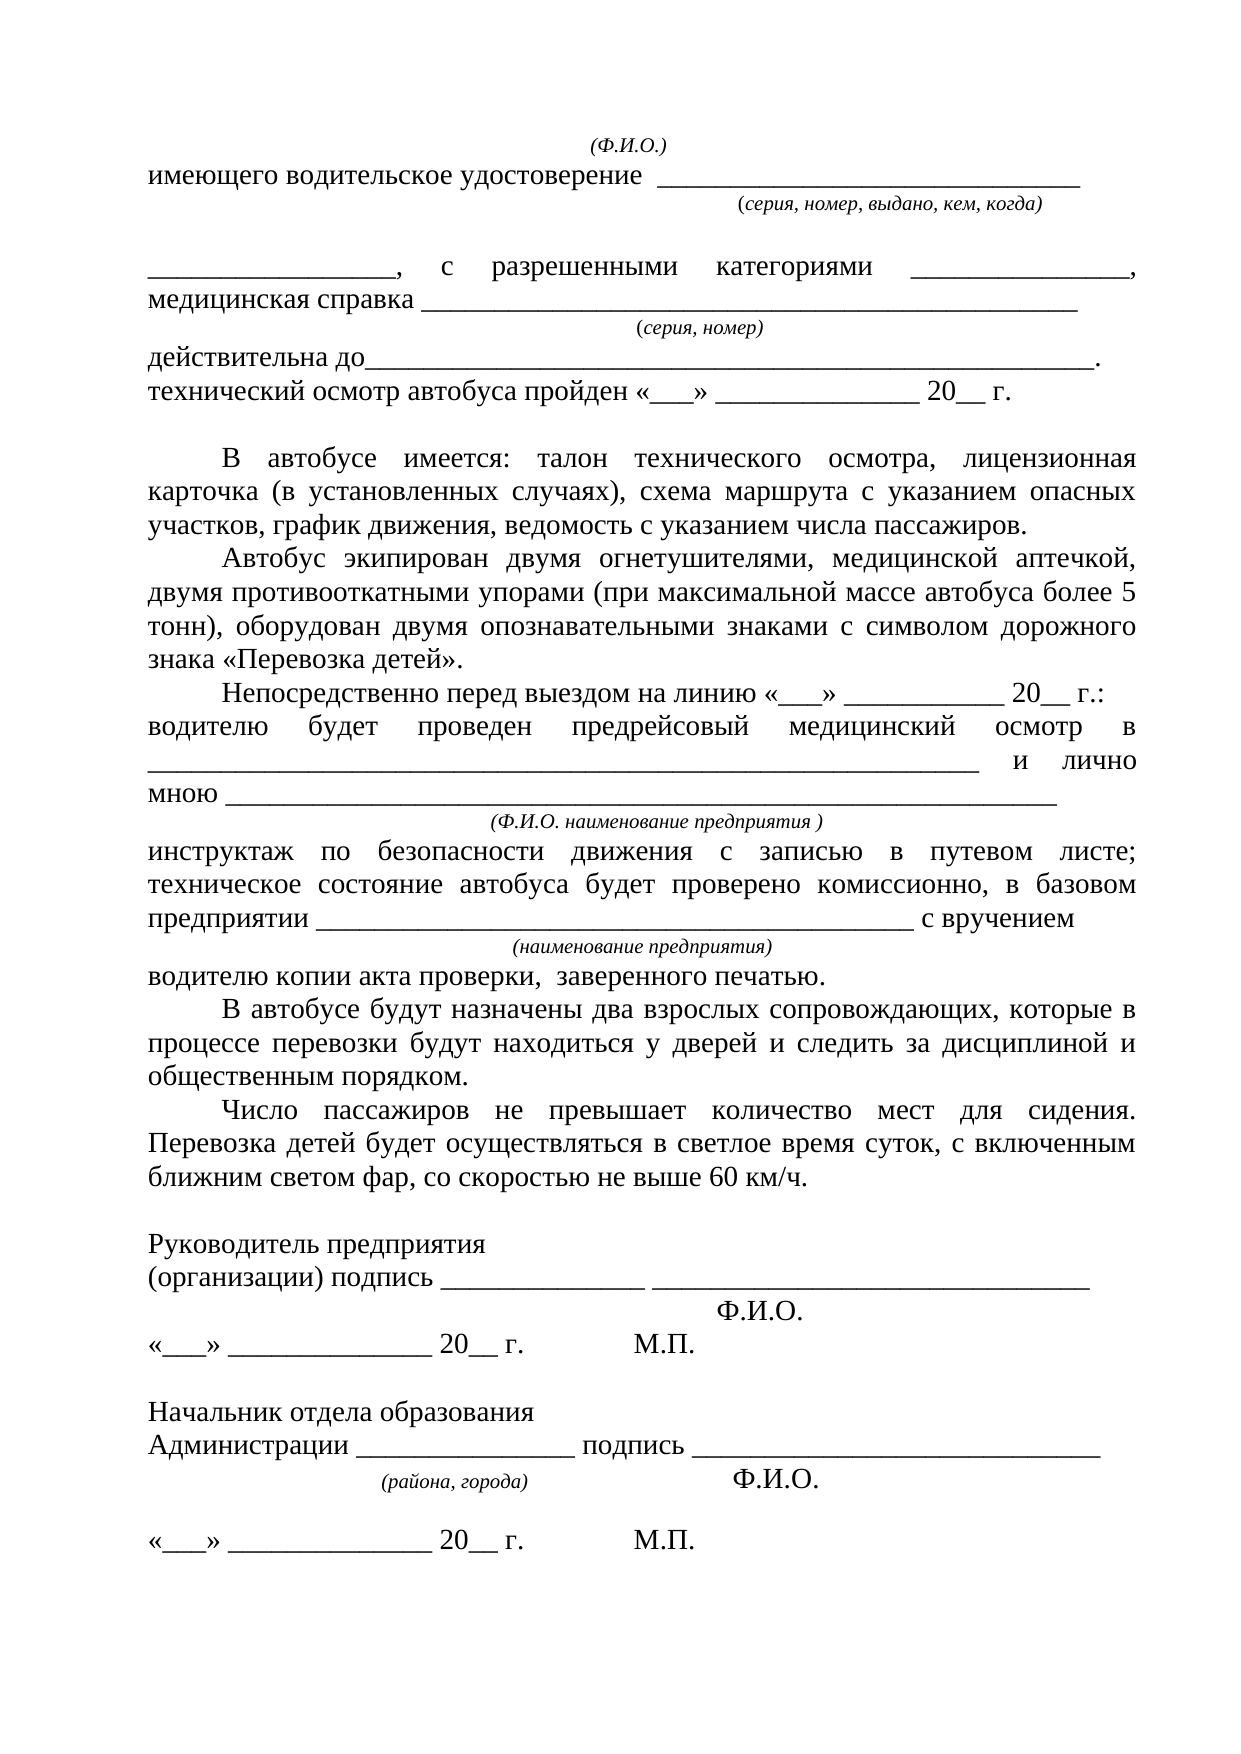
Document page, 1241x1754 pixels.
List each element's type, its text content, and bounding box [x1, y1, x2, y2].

text водителю копии акта проверки, заверенного печатью. [148, 958, 1137, 991]
text В автобусе имеется: талон технического осмотра, лицензионная карточка (в установленных случаях), схема маршрута с указанием опасных участков, график движения, ведомость с указанием числа пассажиров. [148, 440, 1137, 541]
text (организации) подпись ______________ ______________________________ [148, 1259, 1137, 1293]
text «___» ______________ 20__ г. М.П. [148, 1522, 1137, 1556]
text Руководитель предприятия [148, 1226, 1137, 1259]
text (района, города) Ф.И.О. [148, 1461, 1137, 1494]
text Число пассажиров не превышает количество мест для сидения. Перевозка детей будет осуществляться в светлое время суток, с включенным ближним светом фар, со скоростью не выше 60 км/ч. [148, 1092, 1137, 1192]
text Ф.И.О. [148, 1293, 1137, 1327]
text _________________, с разрешенными категориями _______________, медицинская справка _____________________________________________ [148, 248, 1137, 315]
text В автобусе будут назначены два взрослых сопровождающих, которые в процессе перевозки будут находиться у дверей и следить за дисциплиной и общественным порядком. [148, 991, 1137, 1092]
text имеющего водительское удостоверение _____________________________ [148, 157, 1137, 191]
text действительна до__________________________________________________. [148, 339, 1137, 373]
text (Ф.И.О.) [516, 133, 1137, 157]
text (Ф.И.О. наименование предприятия ) [148, 809, 1137, 833]
text технический осмотр автобуса пройден «___» ______________ 20__ г. [148, 373, 1137, 406]
text водителю будет проведен предрейсовый медицинский осмотр в _________________________________________________________ и лично мною _________________________________________________________ [148, 708, 1137, 809]
text (серия, номер, выдано, кем, когда) [148, 191, 1137, 214]
text Администрации _______________ подпись ____________________________ [148, 1427, 1137, 1461]
text «___» ______________ 20__ г. М.П. [148, 1327, 1137, 1360]
text инструктаж по безопасности движения с записью в путевом листе; техническое состояние автобуса будет проверено комиссионно, в базовом предприятии _________________________________________ с вручением [148, 833, 1137, 933]
text (серия, номер) [148, 315, 1137, 339]
text Непосредственно перед выездом на линию «___» ___________ 20__ г.: [148, 675, 1137, 708]
text Автобус экипирован двумя огнетушителями, медицинской аптечкой, двумя противооткатными упорами (при максимальной массе автобуса более 5 тонн), оборудован двумя опознавательными знаками с символом дорожного знака «Перевозка детей». [148, 541, 1137, 675]
text (наименование предприятия) [148, 933, 1137, 958]
text Начальник отдела образования [148, 1394, 1137, 1427]
